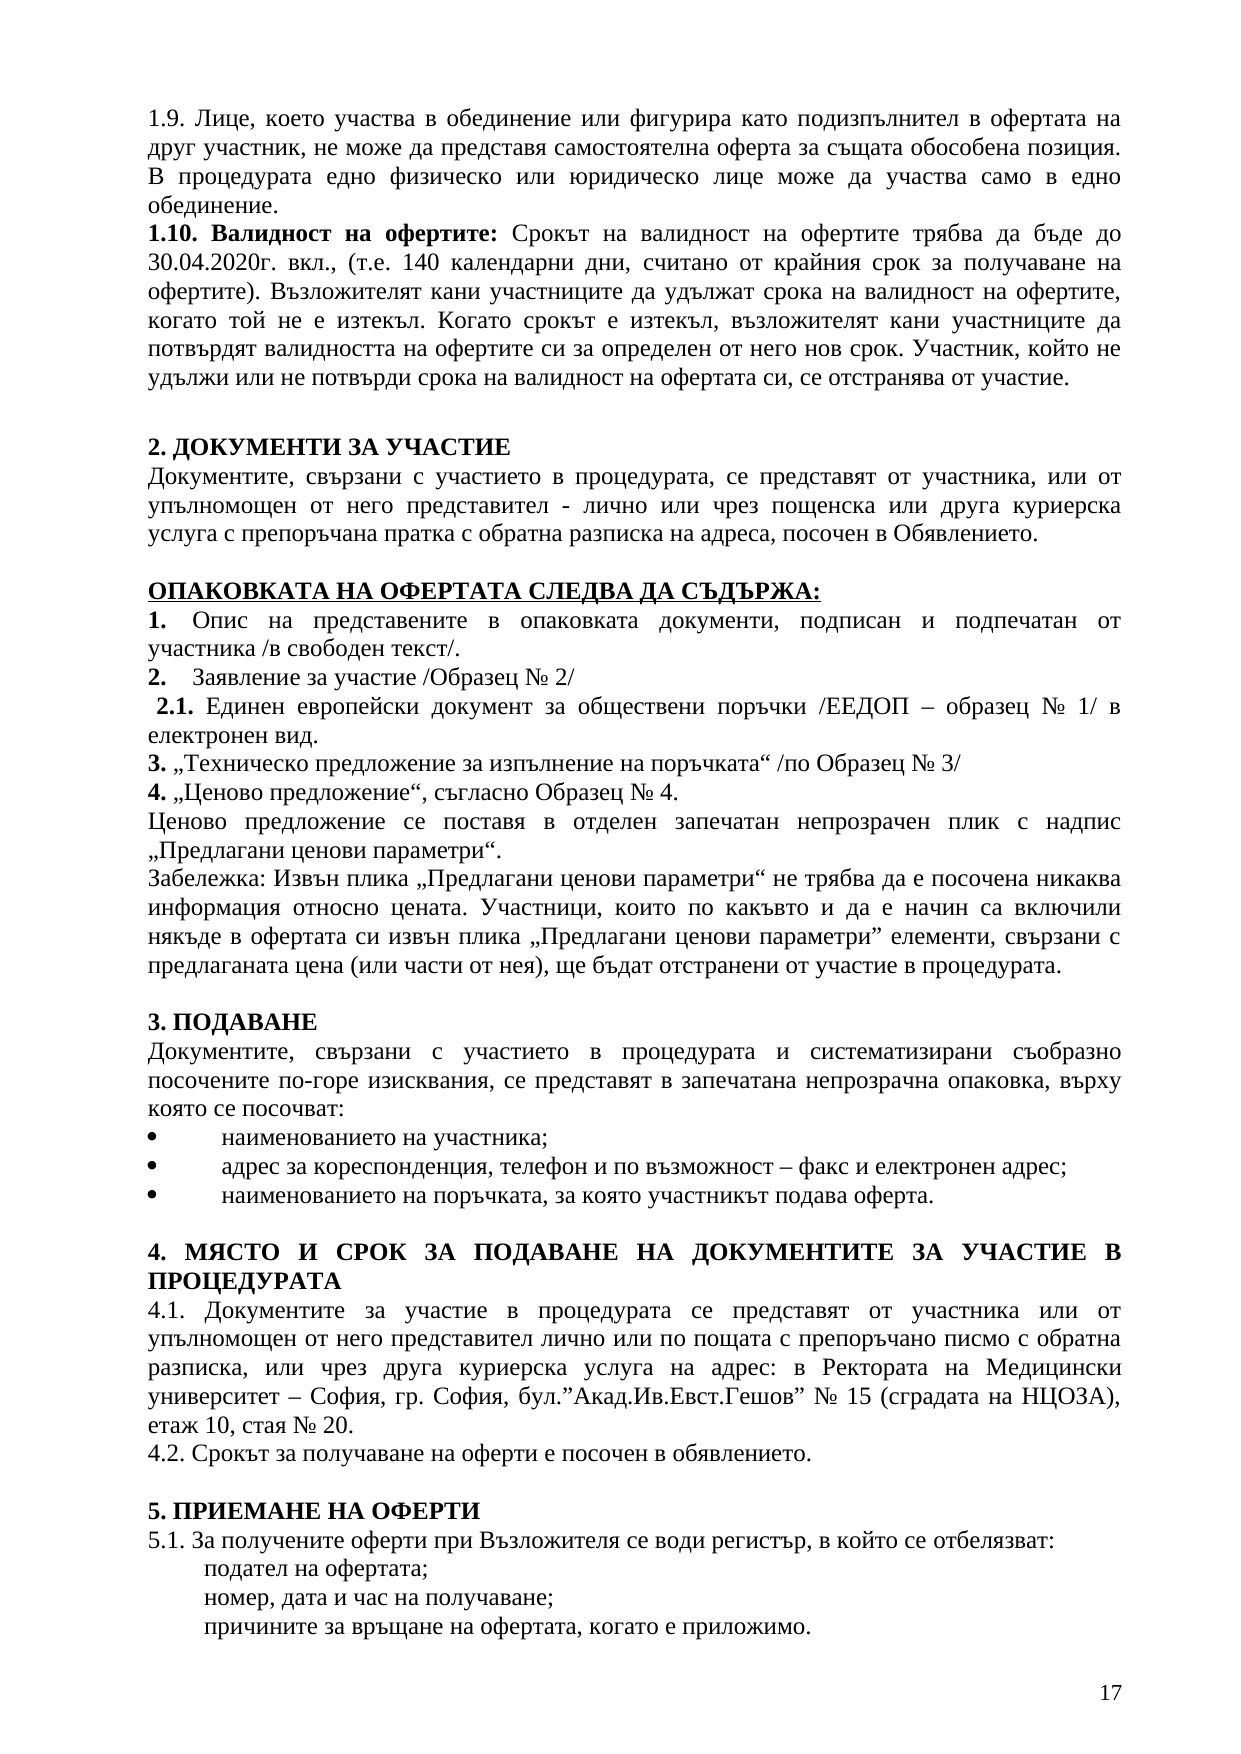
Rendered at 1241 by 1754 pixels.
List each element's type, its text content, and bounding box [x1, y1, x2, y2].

text Документите, свързани с участието в процедурата и систематизирани съобразно посочените по-горе изисквания, се представят в запечатана непрозрачна опаковка, върху която се посочват: [148, 1036, 1122, 1122]
text 4.2. Срокът за получаване на оферти е посочен в обявлението. [148, 1438, 1122, 1467]
text 5.1. За получените оферти при Възложителя се води регистър, в който се отбелязват: [148, 1525, 1122, 1553]
list подател на офертата; [204, 1553, 1122, 1582]
text 2.1. Единен европейски документ за обществени поръчки /ЕЕДОП – образец № 1/ в електронен вид. [132, 691, 1122, 748]
list Заявление за участие /Образец № 2/ [148, 662, 1122, 691]
text 3. „Техническо предложение за изпълнение на поръчката“ /по Образец № 3/ [148, 748, 1122, 777]
text 1.9. Лице, което участва в обединение или фигурира като подизпълнител в офертата на друг участник, не може да представя самостоятелна оферта за същата обособена позиция. В процедурата едно физическо или юридическо лице може да участва само в едно обединение. [148, 103, 1122, 218]
list наименованието на поръчката, за която участникът подава оферта. [148, 1180, 1122, 1208]
text Забележка: Извън плика „Предлагани ценови параметри“ не трябва да е посочена никаква информация относно цената. Участници, които по какъвто и да е начин са включили някъде в офертата си извън плика „Предлагани ценови параметри” елементи, свързани с предлаганата цена (или части от нея), ще бъдат отстранени от участие в процедурата. [148, 863, 1122, 978]
text Ценово предложение се поставя в отделен запечатан непрозрачен плик с надпис „Предлагани ценови параметри“. [148, 806, 1122, 863]
list причините за връщане на офертата, когато е приложимо. [204, 1611, 1122, 1640]
text 3. ПОДАВАНЕ [148, 1007, 1122, 1036]
text 4. МЯСТО И СРОК ЗА ПОДАВАНЕ НА ДОКУМЕНТИТЕ ЗА УЧАСТИЕ В ПРОЦЕДУРАТА [148, 1237, 1122, 1295]
text 2. ДОКУМЕНТИ ЗА УЧАСТИЕ [148, 432, 1122, 461]
list наименованието на участника; [148, 1122, 1122, 1151]
text OПАКОВКАТА НА ОФЕРТАТА СЛЕДВА ДА СЪДЪРЖА: [148, 576, 1122, 605]
list Опис на представените в опаковката документи, подписан и подпечатан от участника /в свободен текст/. [148, 605, 1122, 662]
text Документите, свързани с участието в процедурата, се представят от участника, или от упълномощен от него представител - лично или чрез пощенска или друга куриерска услуга с препоръчана пратка с обратна разписка на адреса, посочен в Обявлението. [148, 461, 1122, 547]
text 5. ПРИЕМАНЕ НА ОФЕРТИ [148, 1496, 1122, 1525]
list адрес за кореспонденция, телефон и по възможност – факс и електронен адрес; [148, 1151, 1122, 1180]
list номер, дата и час на получаване; [204, 1582, 1122, 1611]
text 4. „Ценово предложение“, съгласно Образец № 4. [148, 777, 1122, 806]
text 1.10. Валидност на офертите: Срокът на валидност на офертите трябва да бъде до 30.04.2020г. вкл., (т.е. 140 календарни дни, считано от крайния срок за получаване на офертите). Възложителят кани участниците да удължат срока на валидност на офертите, когато той не е изтекъл. Когато срокът е изтекъл, възложителят кани участниците да потвърдят валидността на офертите си за определен от него нов срок. Участник, който не удължи или не потвърди срока на валидност на офертата си, се отстранява от участие. [148, 218, 1122, 391]
text 4.1. Документите за участие в процедурата се представят от участника или от упълномощен от него представител лично или по пощата с препоръчано писмо с обратна разписка, или чрез друга куриерска услуга на адрес: в Ректората на Медицински университет – София, гр. София, бул.”Акад.Ив.Евст.Гешов” № 15 (сградата на НЦОЗА), етаж 10, стая № 20. [148, 1295, 1122, 1438]
